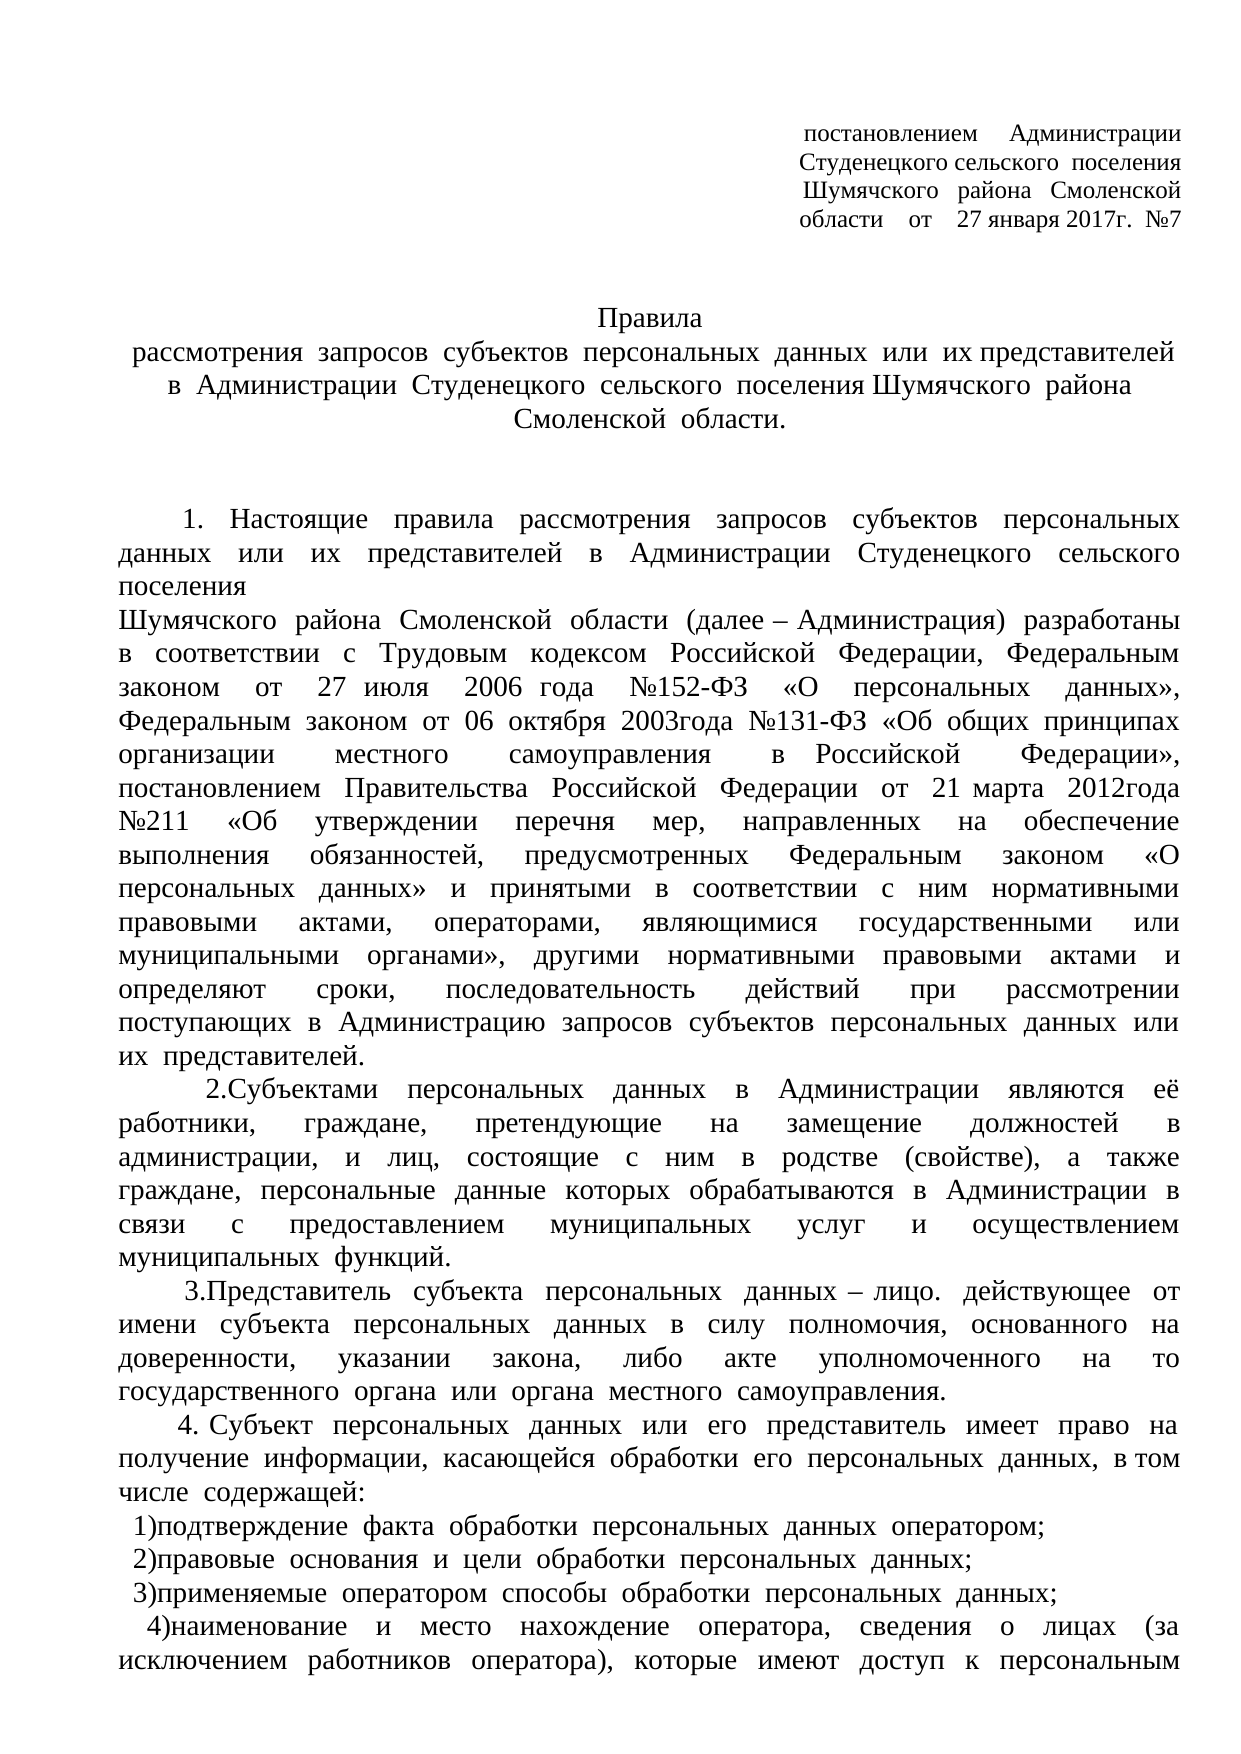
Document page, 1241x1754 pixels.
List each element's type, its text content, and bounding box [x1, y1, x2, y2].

text Студенецкого сельского поселения [118, 147, 1181, 176]
text 1)подтверждение факта обработки персональных данных оператором; [118, 1508, 1181, 1541]
text 4. Субъект персональных данных или его представитель имеет право на получение информации, касающейся обработки его персональных данных, в том числе содержащей: [118, 1407, 1181, 1508]
text 1. Настоящие правила рассмотрения запросов субъектов персональных данных или их представителей в Администрации Студенецкого сельского поселения [118, 501, 1181, 602]
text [118, 1608, 1181, 1675]
text 3)применяемые оператором способы обработки персональных данных; [118, 1575, 1181, 1608]
text 2.Субъектами персональных данных в Администрации являются её работники, граждане, претендующие на замещение должностей в администрации, и лиц, состоящие с ним в родстве (свойстве), а также граждане, персональные данные которых обрабатываются в Администрации в связи с предоставлением муниципальных услуг и осуществлением муниципальных функций. [118, 1072, 1181, 1273]
text области от 27 января 2017г. №7 [118, 204, 1181, 233]
text Шумячского района Смоленской [118, 176, 1181, 204]
text Правила [118, 300, 1181, 334]
text 3.Представитель субъекта персональных данных – лицо. действующее от имени субъекта персональных данных в силу полномочия, основанного на доверенности, указании закона, либо акте уполномоченного на то государственного органа или органа местного самоуправления. [118, 1273, 1181, 1407]
text постановлением Администрации [118, 118, 1181, 147]
text 2)правовые основания и цели обработки персональных данных; [118, 1541, 1181, 1575]
text Шумячского района Смоленской области (далее – Администрация) разработаны в соответствии с Трудовым кодексом Российской Федерации, Федеральным законом от 27 июля 2006 года №152-ФЗ «О персональных данных», Федеральным законом от 06 октября 2003года №131-ФЗ «Об общих принципах организации местного самоуправления в Российской Федерации», постановлением Правительства Российской Федерации от 21 марта 2012года №211 «Об утверждении перечня мер, направленных на обеспечение выполнения обязанностей, предусмотренных Федеральным законом «О персональных данных» и принятыми в соответствии с ним нормативными правовыми актами, операторами, являющимися государственными или муниципальными органами», другими нормативными правовыми актами и определяют сроки, последовательность действий при рассмотрении поступающих в Администрацию запросов субъектов персональных данных или их представителей. [118, 602, 1181, 1072]
text рассмотрения запросов субъектов персональных данных или их представителей в Администрации Студенецкого сельского поселения Шумячского района Смоленской области. [118, 334, 1181, 434]
